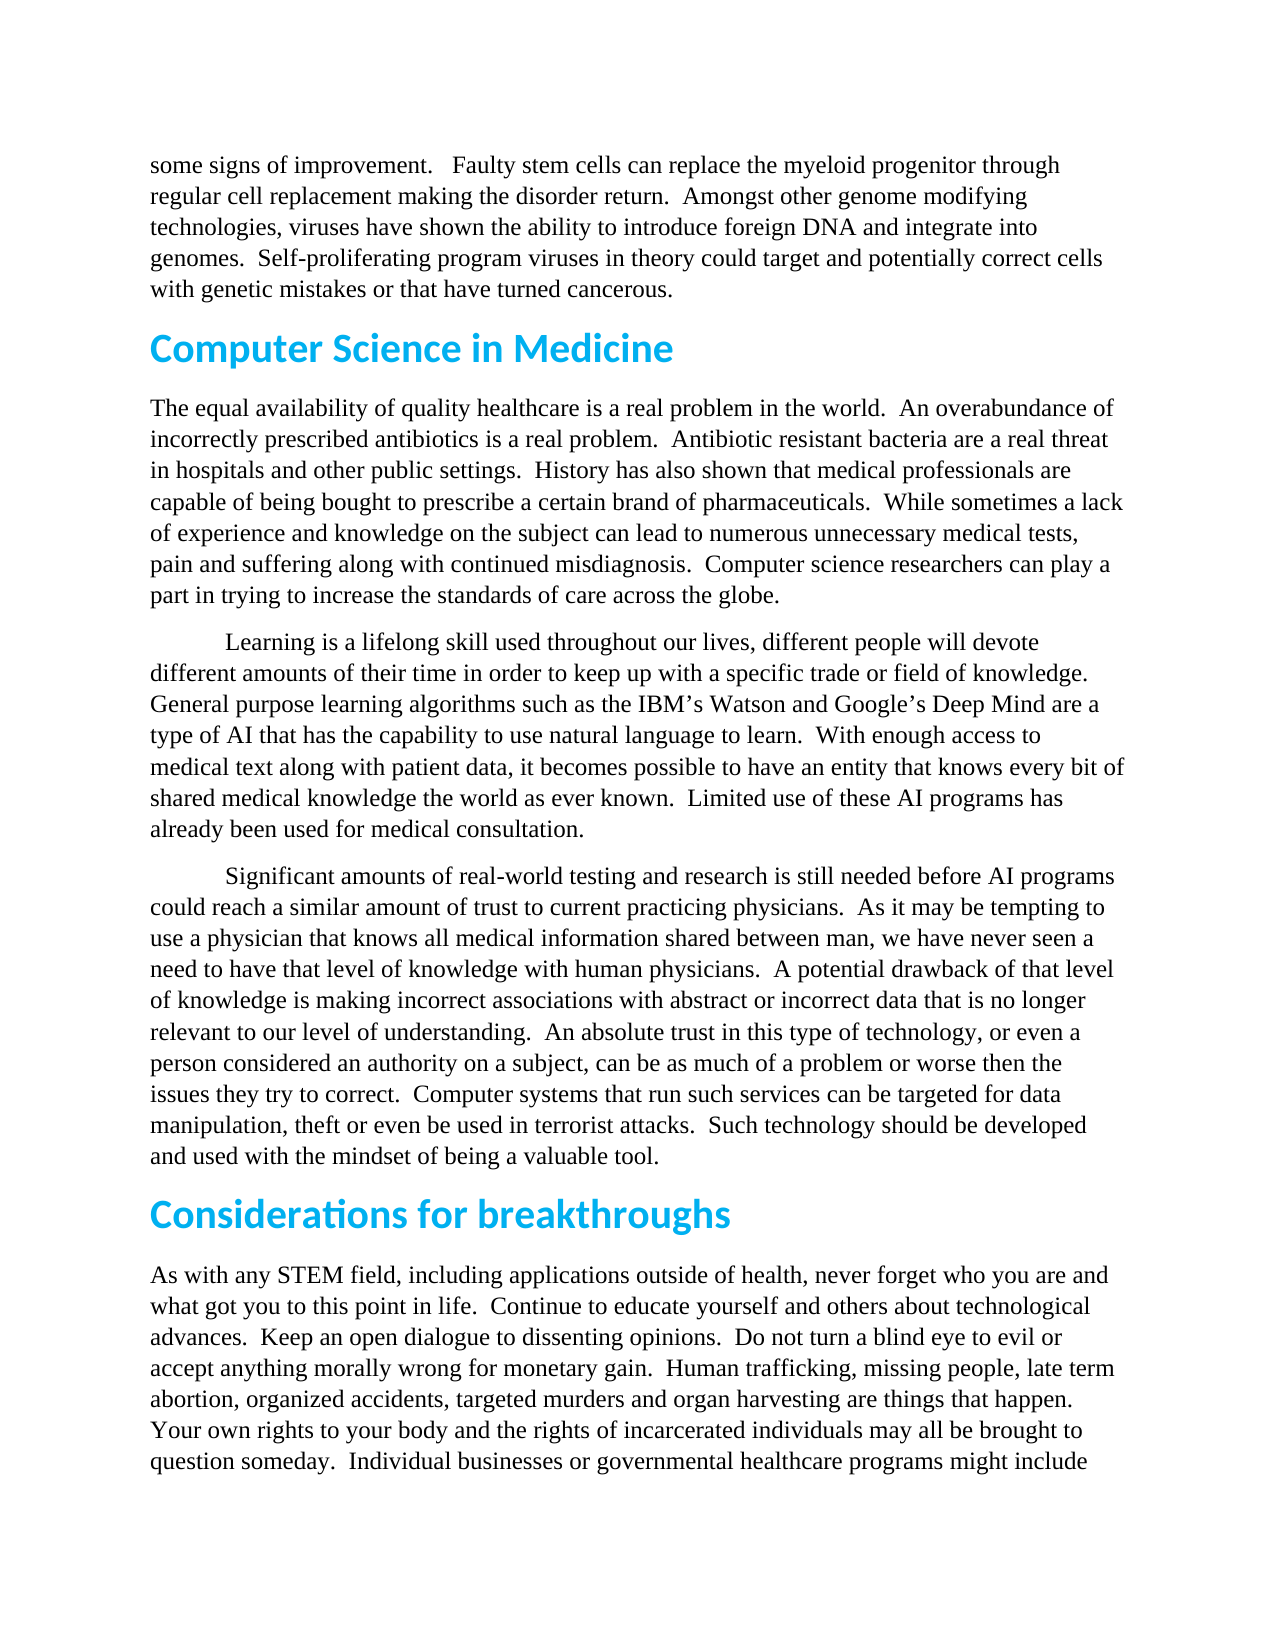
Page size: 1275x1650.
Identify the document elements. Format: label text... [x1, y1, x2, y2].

text Learning is a lifelong skill used throughout our lives, different people will devote different amounts of their time in order to keep up with a specific trade or field of knowledge. General purpose learning algorithms such as the IBM’s Watson and Google’s Deep Mind are a type of AI that has the capability to use natural language to learn. With enough access to medical text along with patient data, it becomes possible to have an entity that knows every bit of shared medical knowledge the world as ever known. Limited use of these AI programs has already been used for medical consultation. [150, 627, 1125, 842]
text Significant amounts of real-world testing and research is still needed before AI programs could reach a similar amount of trust to current practicing physicians. As it may be tempting to use a physician that knows all medical information shared between man, we have never seen a need to have that level of knowledge with human physicians. A potential drawback of that level of knowledge is making incorrect associations with abstract or incorrect data that is no longer relevant to our level of understanding. An absolute trust in this type of technology, or even a person considered an authority on a subject, can be as much of a problem or worse then the issues they try to correct. Computer systems that run such services can be targeted for data manipulation, theft or even be used in terrorist attacks. Such technology should be developed and used with the mindset of being a valuable tool. [150, 861, 1125, 1169]
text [150, 150, 1125, 303]
text Considerations for breakthroughs [150, 1188, 1125, 1239]
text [150, 1260, 1125, 1475]
text The equal availability of quality healthcare is a real problem in the world. An overabundance of incorrectly prescribed antibiotics is a real problem. Antibiotic resistant bacteria are a real threat in hospitals and other public settings. History has also shown that medical professionals are capable of being bought to prescribe a certain brand of pharmaceuticals. While sometimes a lack of experience and knowledge on the subject can lead to numerous unnecessary medical tests, pain and suffering along with continued misdiagnosis. Computer science researchers can play a part in trying to increase the standards of care across the globe. [150, 393, 1125, 608]
text Computer Science in Medicine [150, 322, 1125, 373]
